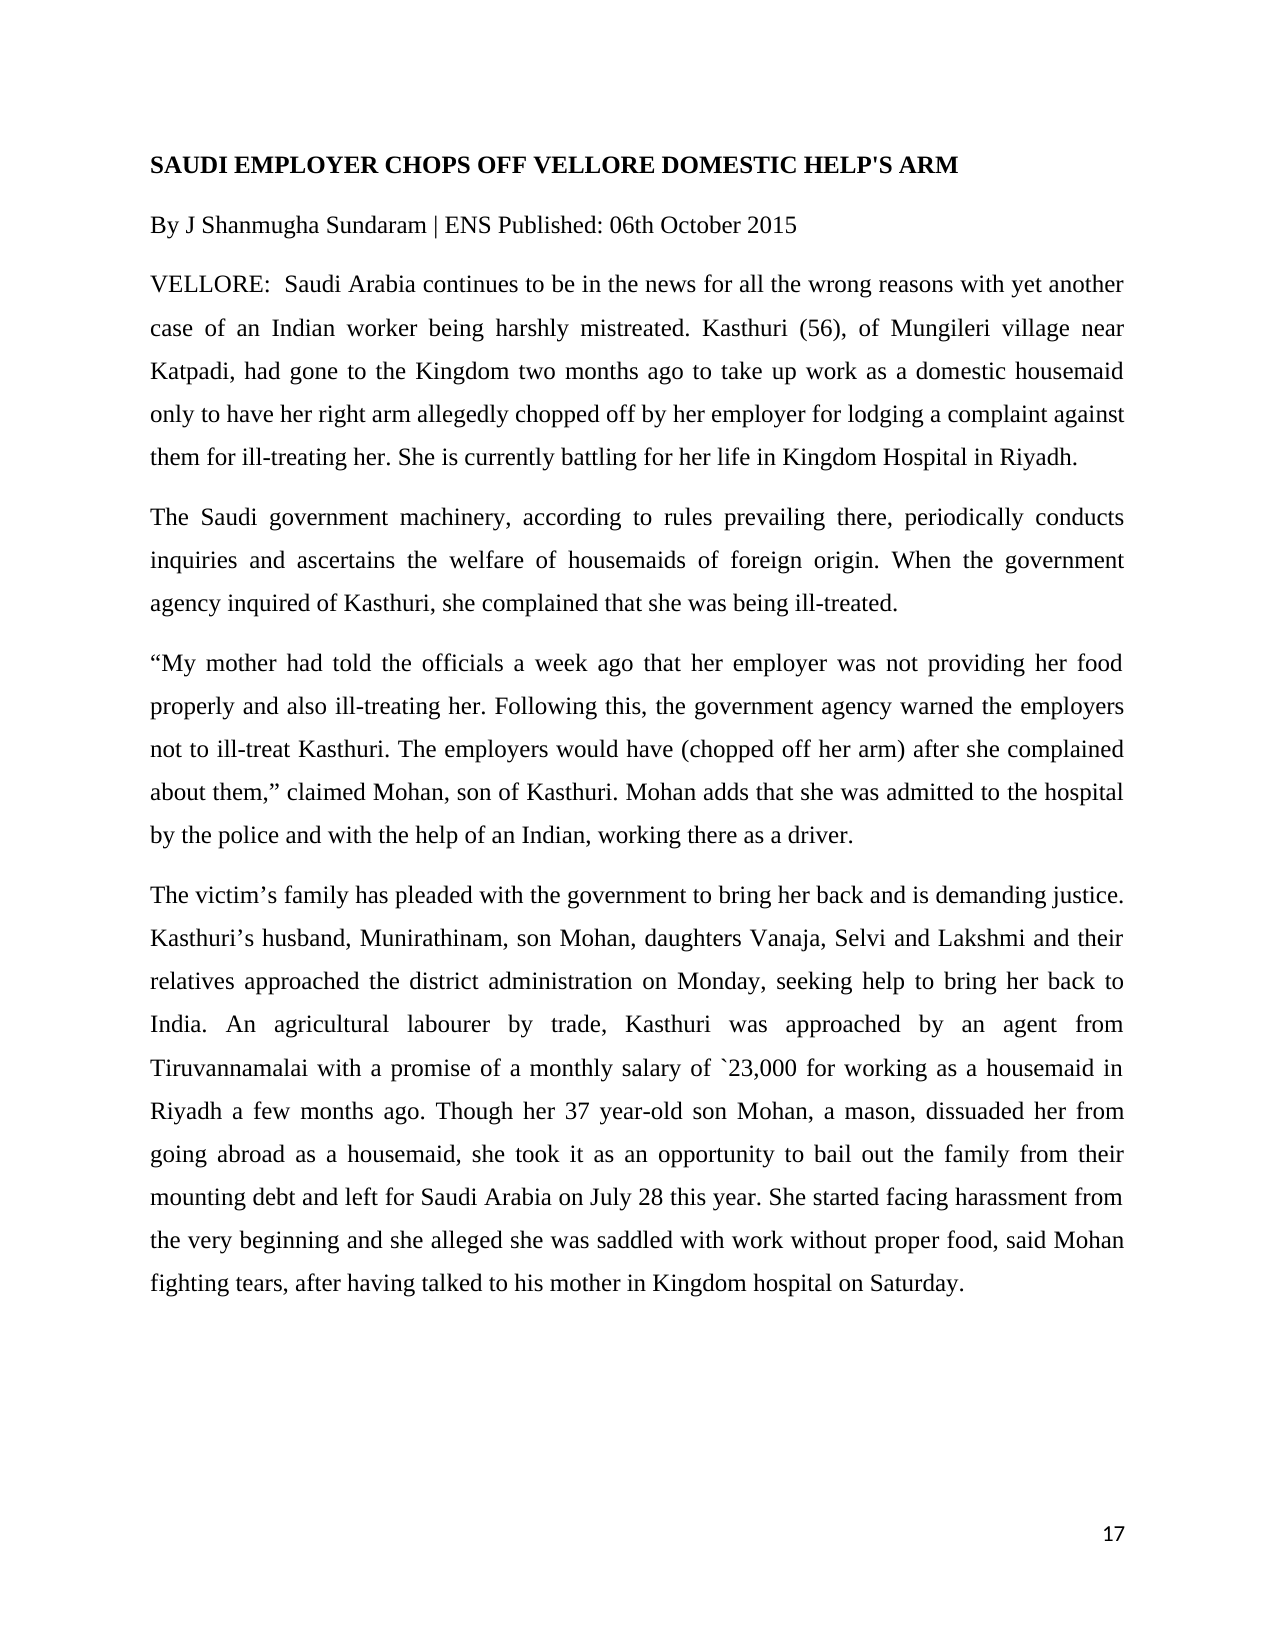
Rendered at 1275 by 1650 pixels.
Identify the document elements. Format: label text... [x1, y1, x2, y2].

text VELLORE: Saudi Arabia continues to be in the news for all the wrong reasons with yet another case of an Indian worker being harshly mistreated. Kasthuri (56), of Mungileri village near Katpadi, had gone to the Kingdom two months ago to take up work as a domestic housemaid only to have her right arm allegedly chopped off by her employer for lodging a complaint against them for ill-treating her. She is currently battling for her life in Kingdom Hospital in Riyadh. [150, 269, 1125, 471]
text The victim’s family has pleaded with the government to bring her back and is demanding justice. Kasthuri’s husband, Munirathinam, son Mohan, daughters Vanaja, Selvi and Lakshmi and their relatives approached the district administration on Monday, seeking help to bring her back to India. An agricultural labourer by trade, Kasthuri was approached by an agent from Tiruvannamalai with a promise of a monthly salary of `23,000 for working as a housemaid in Riyadh a few months ago. Though her 37 year-old son Mohan, a mason, dissuaded her from going abroad as a housemaid, she took it as an opportunity to bail out the family from their mounting debt and left for Saudi Arabia on July 28 this year. She started facing harassment from the very beginning and she alleged she was saddled with work without proper food, said Mohan fighting tears, after having talked to his mother in Kingdom hospital on Saturday. [150, 880, 1125, 1297]
text By J Shanmugha Sundaram | ENS Published: 06th October 2015 [150, 210, 1125, 238]
text The Saudi government machinery, according to rules prevailing there, periodically conducts inquiries and ascertains the welfare of housemaids of foreign origin. When the government agency inquired of Kasthuri, she complained that she was being ill-treated. [150, 502, 1125, 617]
text SAUDI EMPLOYER CHOPS OFF VELLORE DOMESTIC HELP'S ARM [150, 150, 1125, 179]
text “My mother had told the officials a week ago that her employer was not providing her food properly and also ill-treating her. Following this, the government agency warned the employers not to ill-treat Kasthuri. The employers would have (chopped off her arm) after she complained about them,” claimed Mohan, son of Kasthuri. Mohan adds that she was admitted to the hospital by the police and with the help of an Indian, working there as a driver. [150, 648, 1125, 849]
